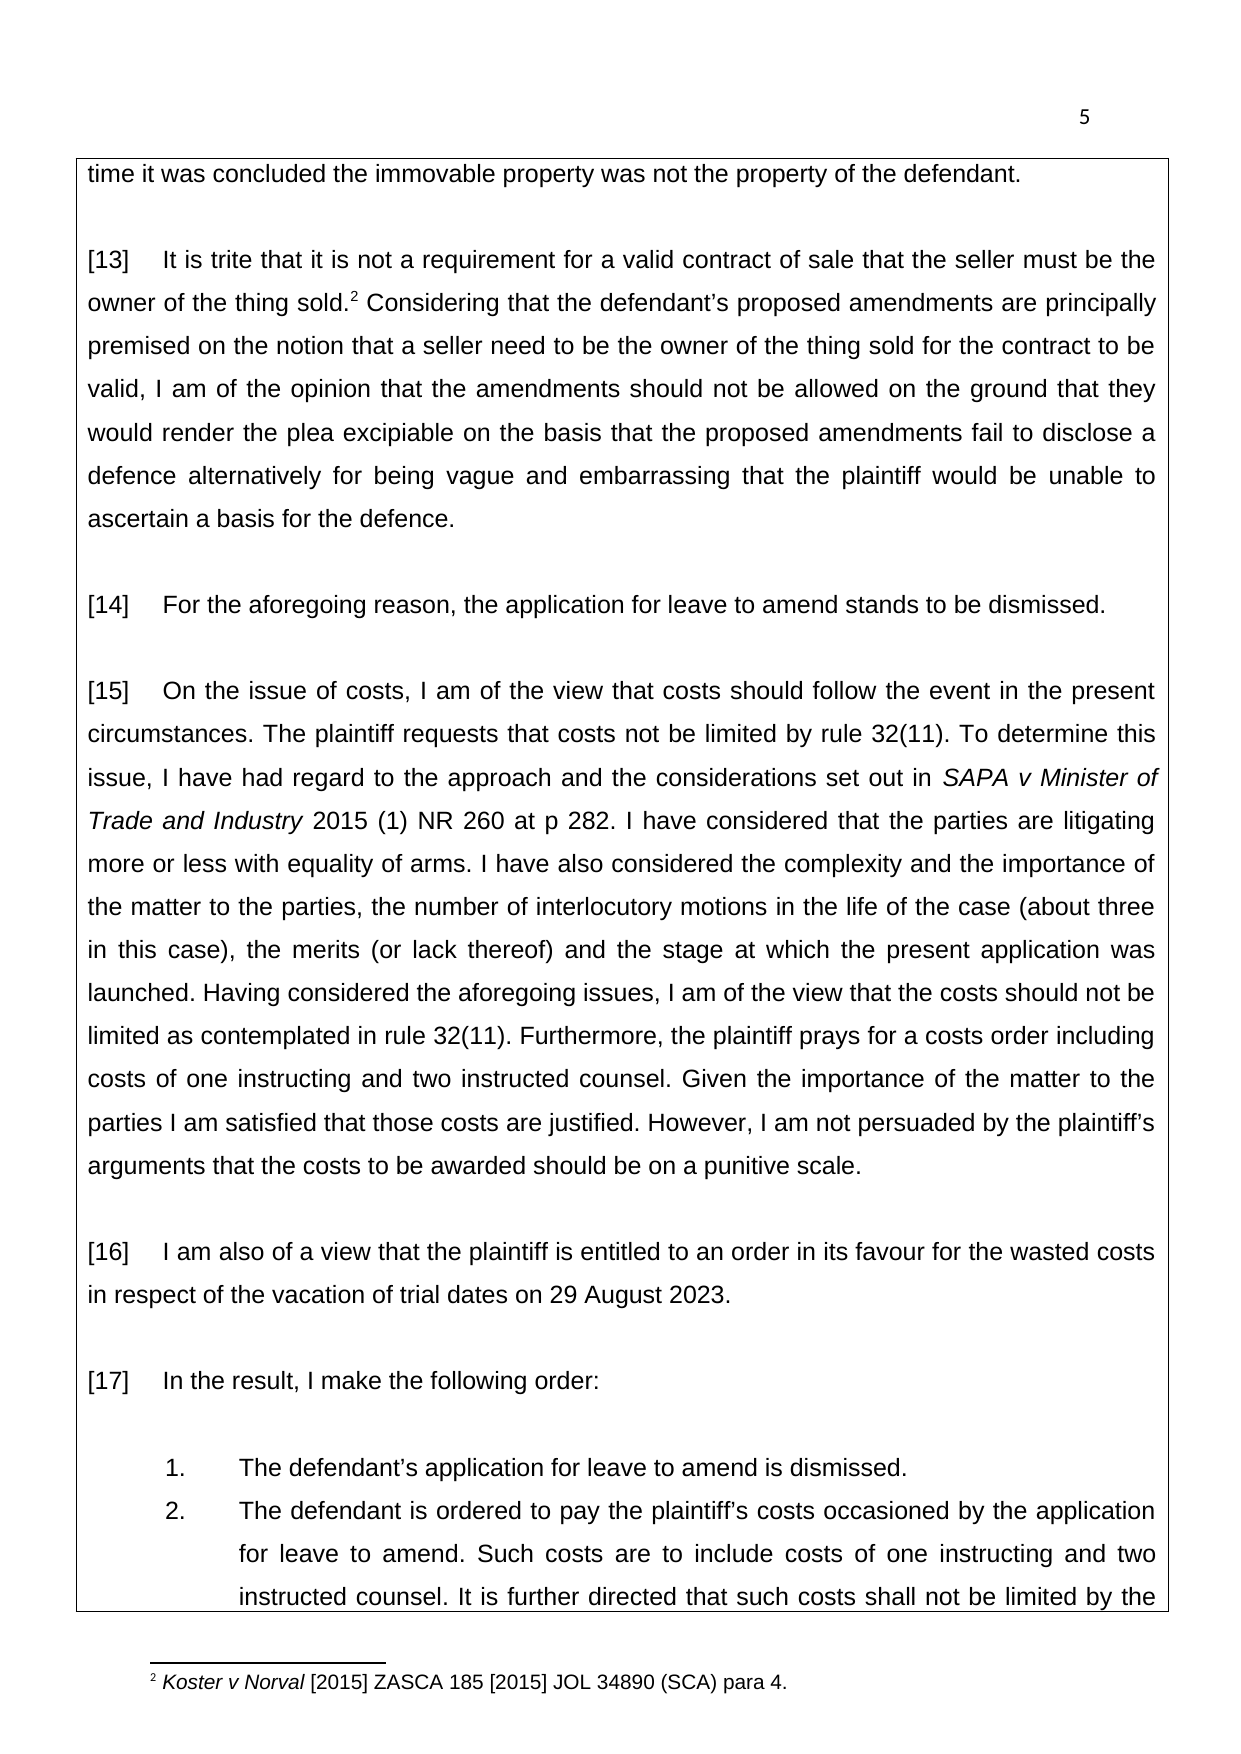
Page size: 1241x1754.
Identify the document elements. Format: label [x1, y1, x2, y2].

table_cell [77, 159, 1168, 1611]
